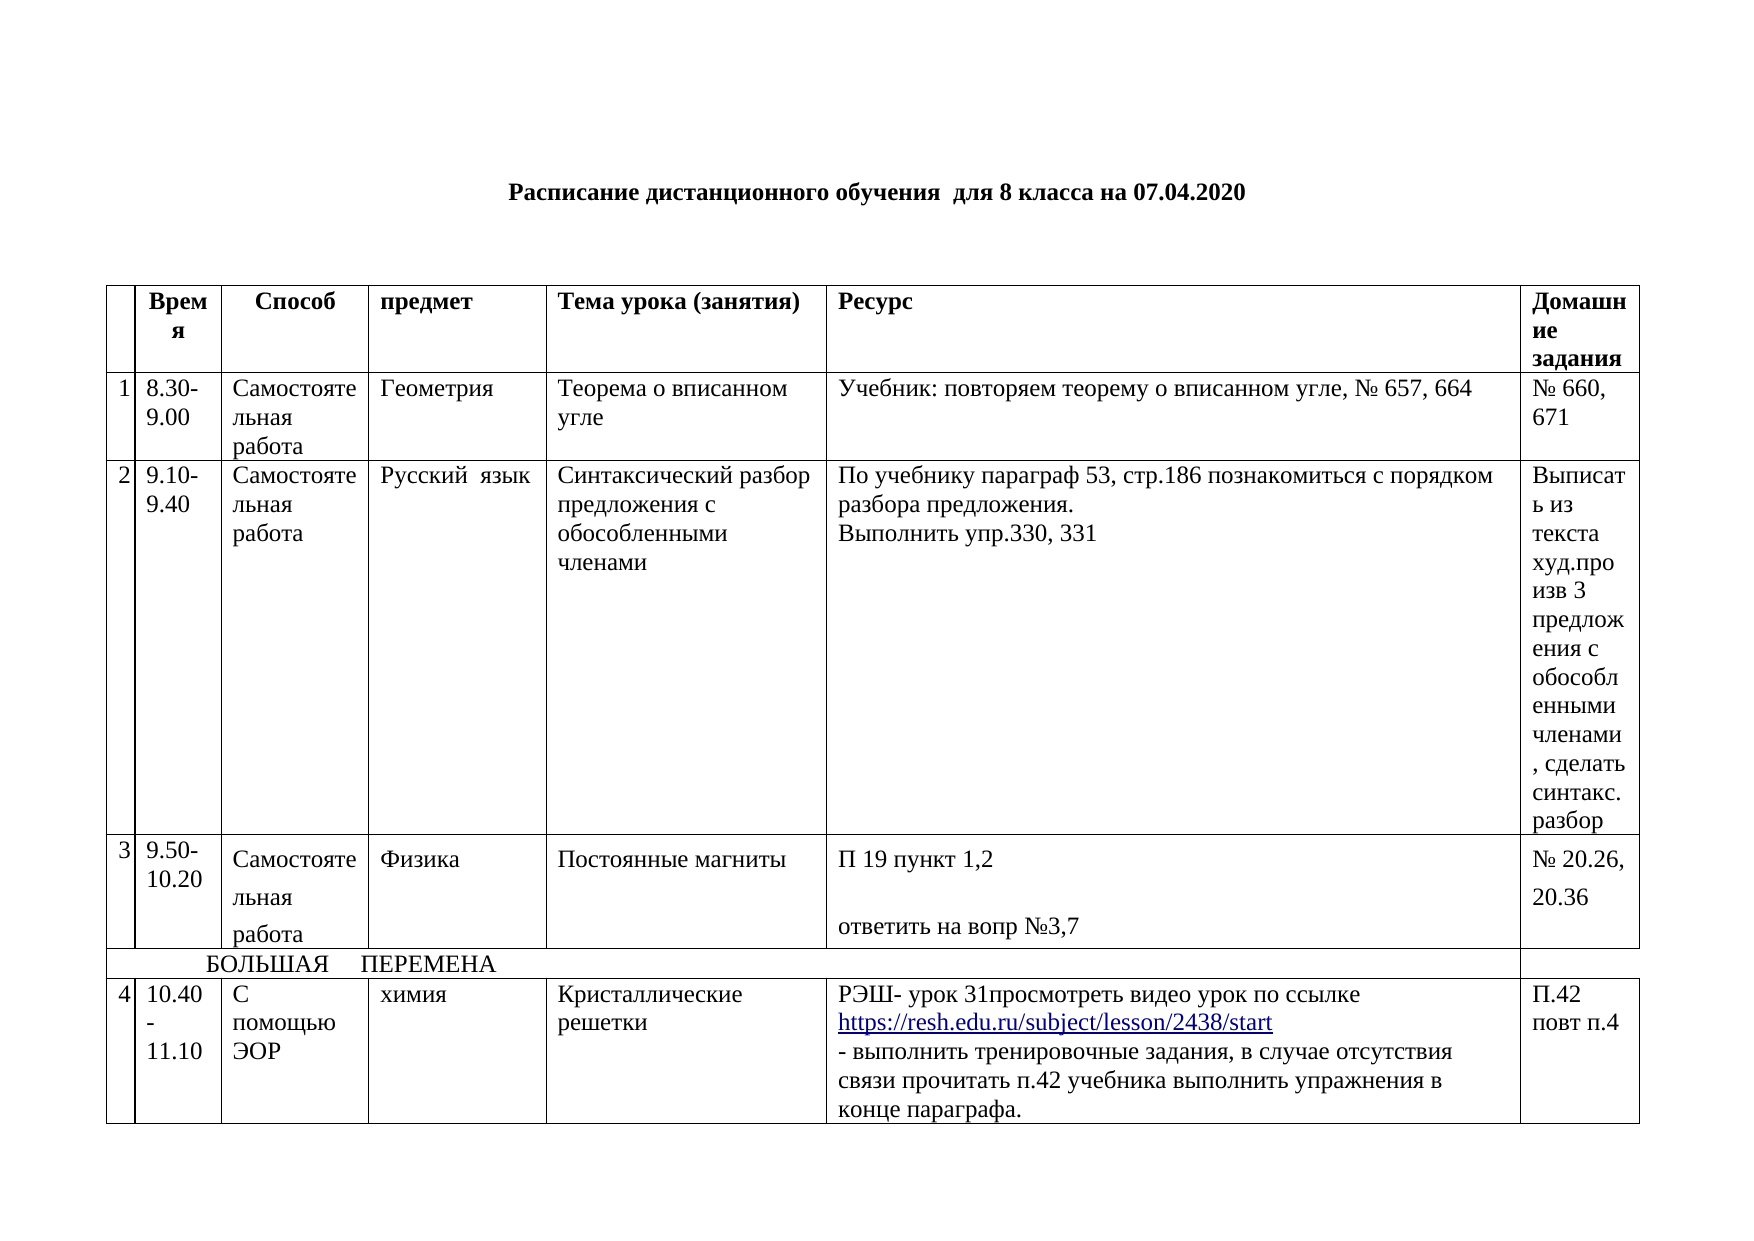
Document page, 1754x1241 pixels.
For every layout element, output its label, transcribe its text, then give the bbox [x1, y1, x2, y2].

table_cell № 20.26, 20.36 [1521, 835, 1639, 948]
table_cell химия [369, 979, 546, 1122]
table_cell 2 [107, 461, 134, 834]
table_cell Самостоятельная работа [222, 835, 368, 948]
table_header Способ [222, 286, 368, 372]
table_cell Выписать из текста худ.произв 3 предложения с обособленными членами, сделать синтакс. разбор [1521, 461, 1639, 834]
table_cell РЭШ- урок 31просмотреть видео урок по ссылке https://resh.edu.ru/subject/lesson/2438/start - выполнить тренировочные задания, в случае отсутствия связи прочитать п.42 учебника выполнить упражнения в конце параграфа. [827, 979, 1520, 1122]
table_cell П.42 повт п.4 [1521, 979, 1639, 1122]
table_cell 1 [107, 373, 134, 459]
table_cell 9.10-9.40 [136, 461, 221, 834]
table_cell Физика [369, 835, 546, 948]
table_cell Теорема о вписанном угле [547, 373, 826, 459]
table_header Ресурс [827, 286, 1520, 372]
text Расписание дистанционного обучения для 8 класса на 07.04.2020 [118, 177, 1636, 206]
table_cell Постоянные магниты [547, 835, 826, 948]
table_header [107, 286, 134, 372]
table_header предмет [369, 286, 546, 372]
table_cell По учебнику параграф 53, стр.186 познакомиться с порядком разбора предложения. Выполнить упр.330, 331 [827, 461, 1520, 834]
table_cell Русский язык [369, 461, 546, 834]
table_cell Самостоятельная работа [222, 461, 368, 834]
table_header Домашние задания [1521, 286, 1639, 372]
table_cell 3 [107, 835, 134, 948]
table_cell П 19 пункт 1,2 ответить на вопр №3,7 [827, 835, 1520, 948]
table_cell 10.40-11.10 [136, 979, 221, 1122]
table_cell Синтаксический разбор предложения с обособленными членами [547, 461, 826, 834]
table_cell № 660, 671 [1521, 373, 1639, 459]
table_cell Кристаллические решетки [547, 979, 826, 1122]
table_cell Геометрия [369, 373, 546, 459]
table_cell 9.50-10.20 [136, 835, 221, 948]
table_cell Самостоятельная работа [222, 373, 368, 459]
table_header Время [136, 286, 221, 372]
table_cell 4 [107, 979, 134, 1122]
table_cell 8.30-9.00 [136, 373, 221, 459]
table_cell С помощью ЭОР [222, 979, 368, 1122]
table_header Тема урока (занятия) [547, 286, 826, 372]
table_cell Учебник: повторяем теорему о вписанном угле, № 657, 664 [827, 373, 1520, 459]
table_cell БОЛЬШАЯ ПЕРЕМЕНА [107, 949, 1520, 978]
